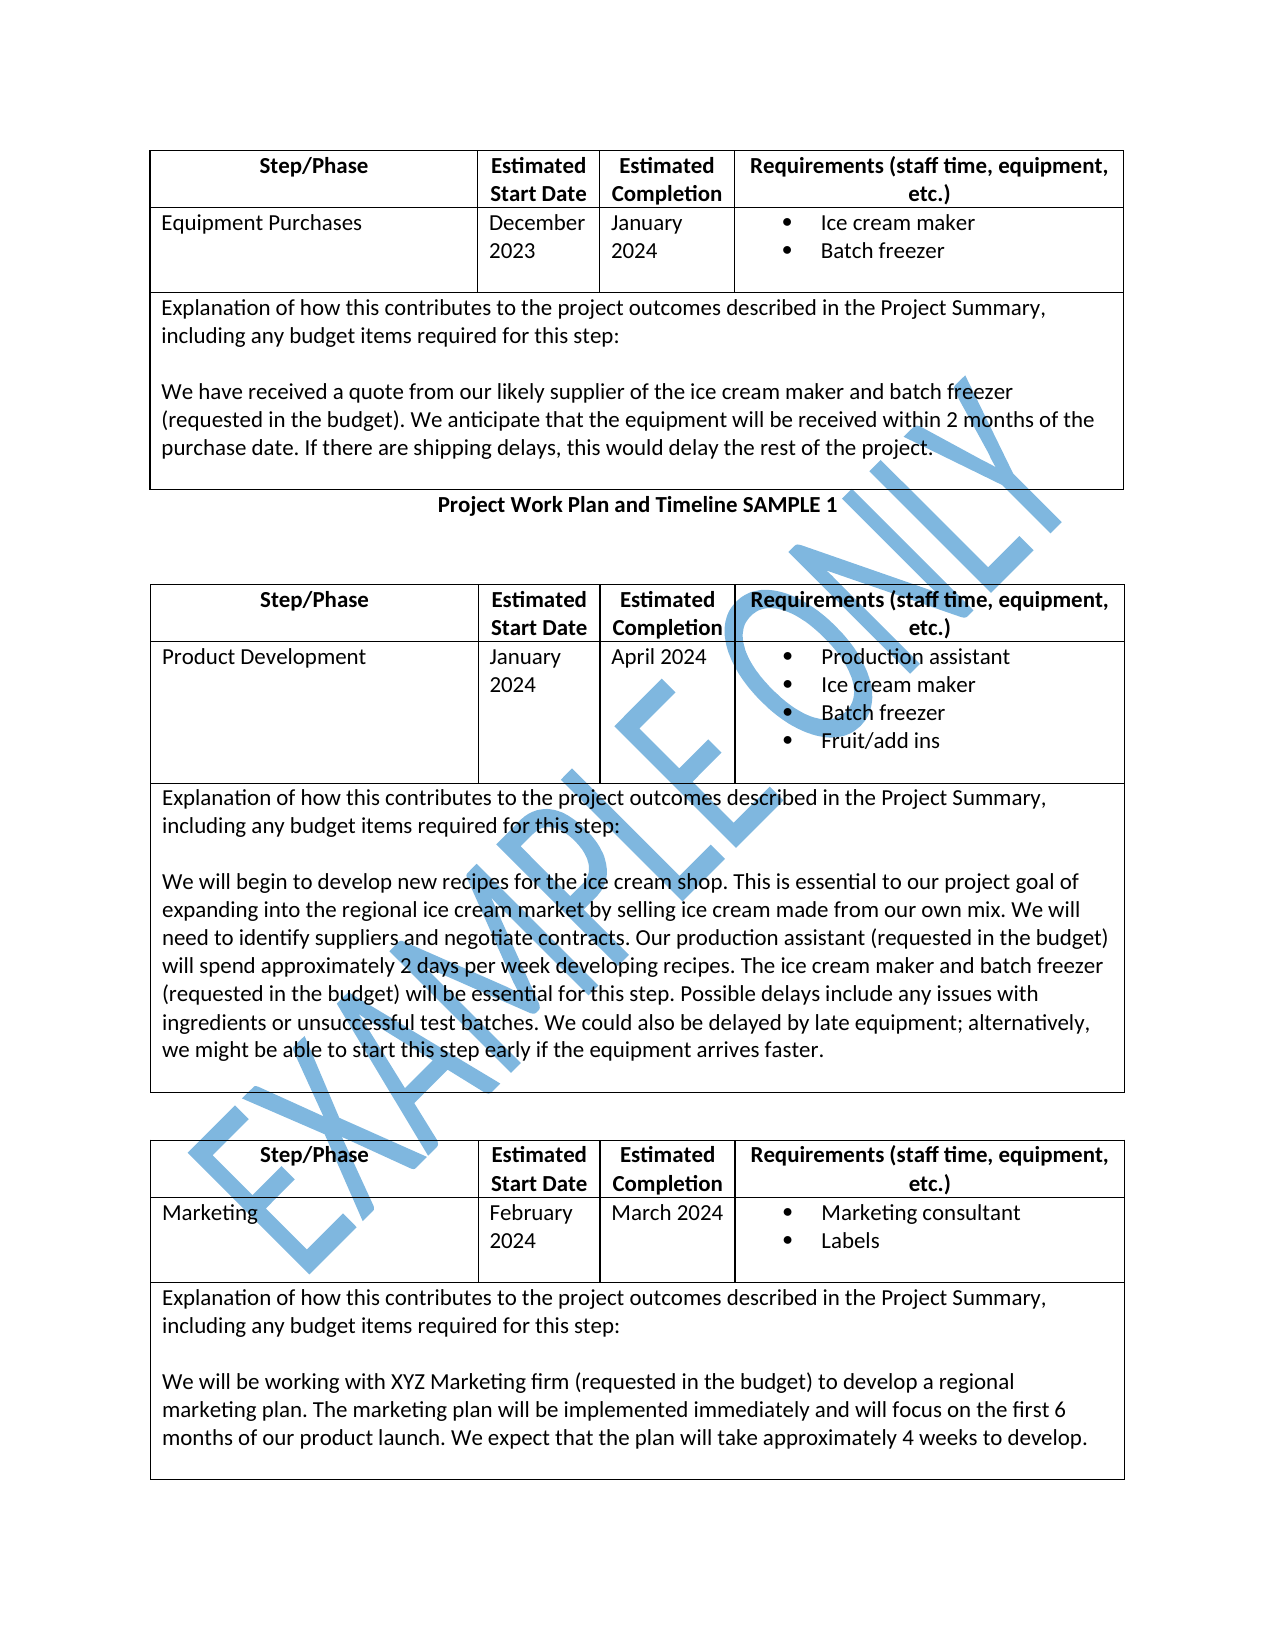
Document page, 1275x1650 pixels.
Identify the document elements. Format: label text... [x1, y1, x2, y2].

table_cell Marketing consultant Labels [736, 1198, 1124, 1282]
table_header Step/Phase [151, 1141, 478, 1197]
table_cell December 2023 [478, 208, 599, 292]
table_header Requirements (staff time, equipment, etc.) [736, 1141, 1124, 1197]
table_cell Ice cream maker Batch freezer [735, 208, 1123, 292]
table_header Estimated Start Date [478, 151, 599, 207]
table_header Estimated Completion [601, 1141, 734, 1197]
table_cell January 2024 [600, 208, 734, 292]
table_header Requirements (staff time, equipment, etc.) [735, 151, 1123, 207]
table_cell April 2024 [601, 642, 734, 782]
table_cell Explanation of how this contributes to the project outcomes described in the Project Summary, including any budget items required for this step: We have received a quote from our likely supplier of the ice cream maker and batch freezer (requested in the budget). We anticipate that the equipment will be received within 2 months of the purchase date. If there are shipping delays, this would delay the rest of the project. [151, 293, 1123, 489]
table_cell March 2024 [601, 1198, 734, 1282]
text Project Work Plan and Timeline SAMPLE 1 [150, 490, 1125, 518]
table_cell Equipment Purchases [151, 208, 477, 292]
table_header Estimated Start Date [479, 585, 599, 641]
table_header Step/Phase [151, 151, 477, 207]
table_header Estimated Completion [600, 151, 734, 207]
table_cell Product Development [151, 642, 478, 782]
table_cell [151, 1283, 1124, 1479]
table_header Estimated Completion [601, 585, 734, 641]
table_cell Marketing [151, 1198, 478, 1282]
table_cell February 2024 [479, 1198, 599, 1282]
table_header Requirements (staff time, equipment, etc.) [736, 585, 1124, 641]
table_cell Explanation of how this contributes to the project outcomes described in the Project Summary, including any budget items required for this step: We will begin to develop new recipes for the ice cream shop. This is essential to our project goal of expanding into the regional ice cream market by selling ice cream made from our own mix. We will need to identify suppliers and negotiate contracts. Our production assistant (requested in the budget) will spend approximately 2 days per week developing recipes. The ice cream maker and batch freezer (requested in the budget) will be essential for this step. Possible delays include any issues with ingredients or unsuccessful test batches. We could also be delayed by late equipment; alternatively, we might be able to start this step early if the equipment arrives faster. [151, 784, 1124, 1092]
table_cell Production assistant Ice cream maker Batch freezer Fruit/add ins [736, 642, 1124, 782]
table_header Estimated Start Date [479, 1141, 599, 1197]
table_cell January 2024 [479, 642, 599, 782]
table_header Step/Phase [151, 585, 478, 641]
